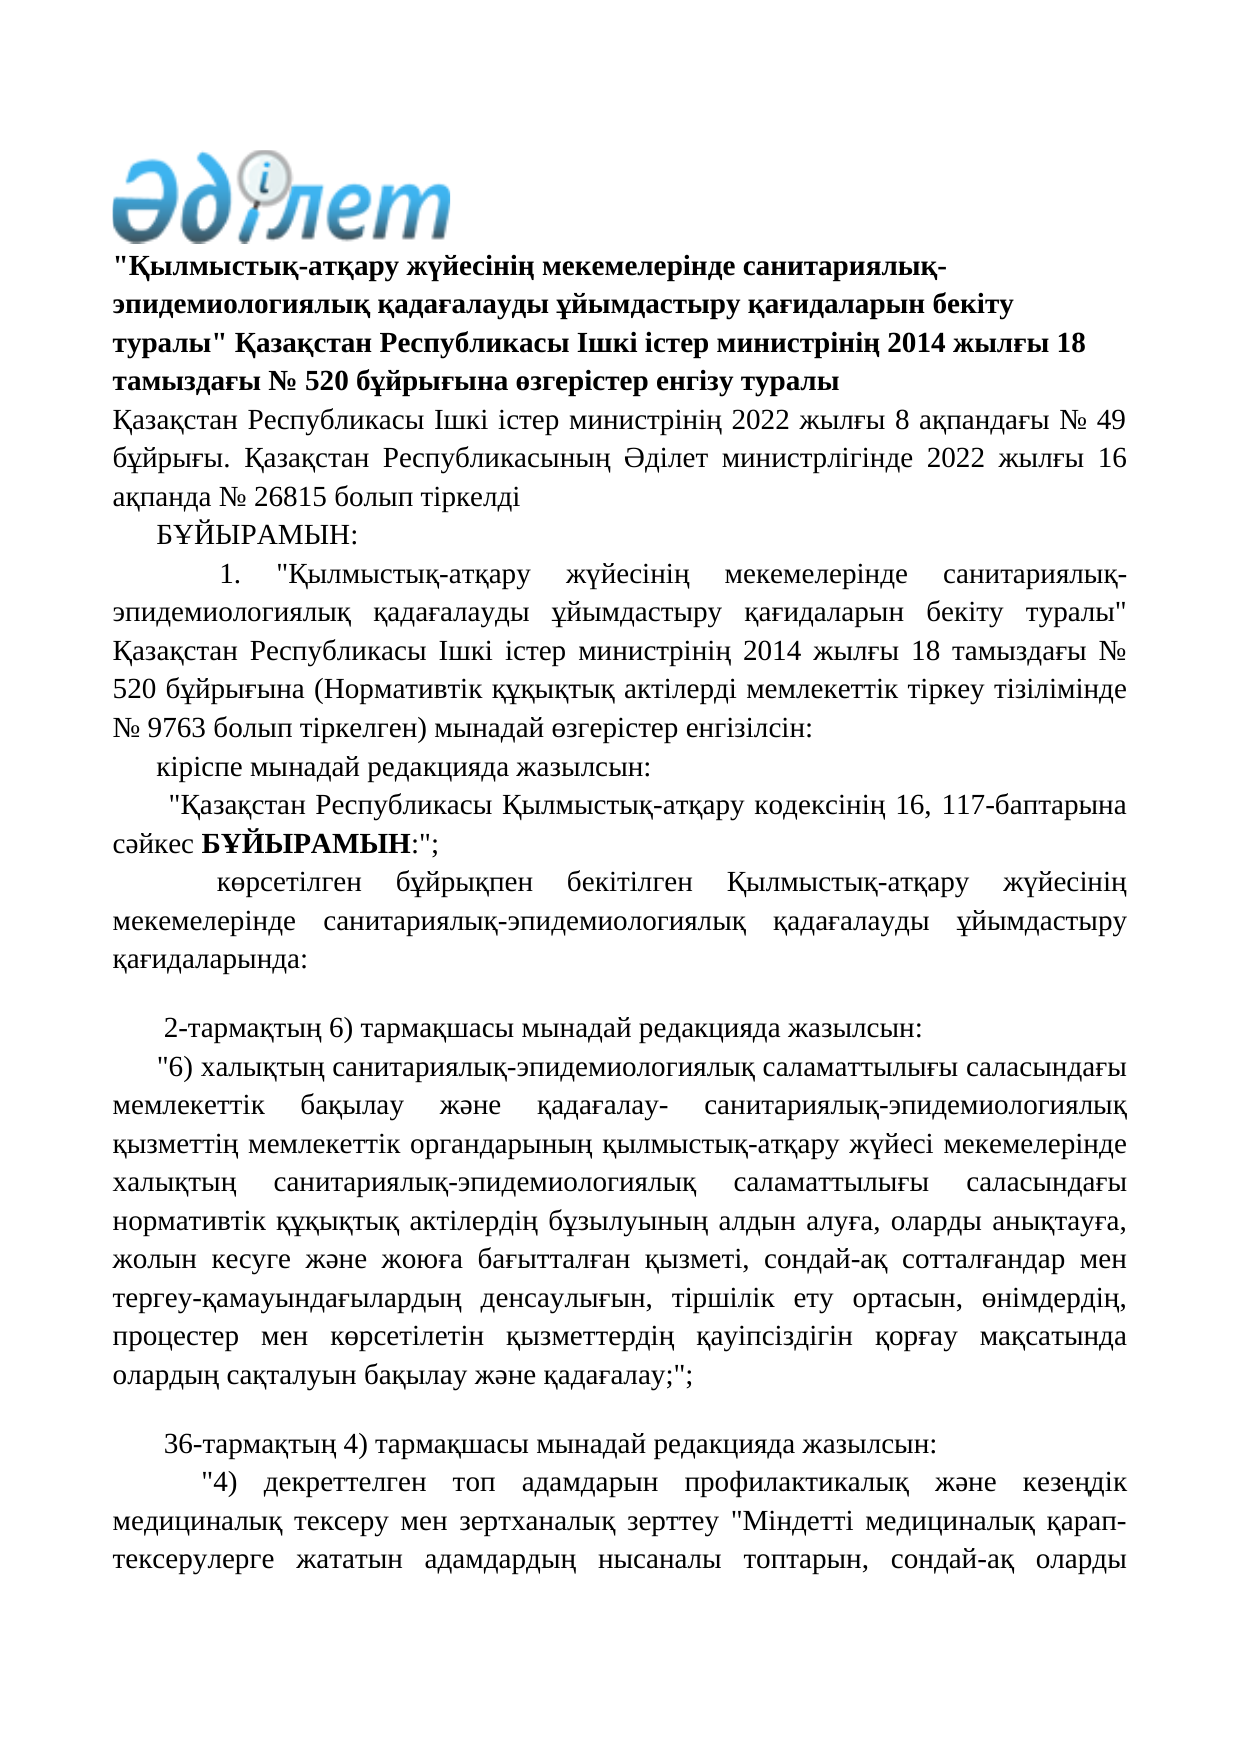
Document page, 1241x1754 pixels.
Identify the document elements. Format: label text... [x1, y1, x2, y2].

text Қазақстан Республикасы Ішкі істер министрінің 2022 жылғы 8 ақпандағы № 49 бұйрығы. Қазақстан Республикасының Әділет министрлігінде 2022 жылғы 16 ақпанда № 26815 болып тіркелді [112, 402, 1128, 512]
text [112, 1464, 1128, 1575]
text 2-тармақтың 6) тармақшасы мынадай редакцияда жазылсын: [112, 1010, 1128, 1044]
text "Қылмыстық-атқару жүйесінің мекемелерінде санитариялық-эпидемиологиялық қадағалауды ұйымдастыру қағидаларын бекіту туралы" Қазақстан Республикасы Ішкі істер министрінің 2014 жылғы 18 тамыздағы № 520 бұйрығына өзгерістер енгізу туралы [112, 248, 1128, 397]
text 36-тармақтың 4) тармақшасы мынадай редакцияда жазылсын: [112, 1426, 1128, 1459]
text кіріспе мынадай редакцияда жазылсын: [112, 749, 1128, 782]
text көрсетілген бұйрықпен бекітілген Қылмыстық-атқару жүйесінің мекемелерінде санитариялық-эпидемиологиялық қадағалауды ұйымдастыру қағидаларында: [112, 864, 1128, 975]
text БҰЙЫРАМЫН: [112, 517, 1128, 551]
picture [112, 150, 451, 244]
text 1. "Қылмыстық-атқару жүйесінің мекемелерінде санитариялық-эпидемиологиялық қадағалауды ұйымдастыру қағидаларын бекіту туралы" Қазақстан Республикасы Ішкі істер министрінің 2014 жылғы 18 тамыздағы № 520 бұйрығына (Нормативтік құқықтық актілерді мемлекеттік тіркеу тізілімінде № 9763 болып тіркелген) мынадай өзгерістер енгізілсін: [112, 556, 1128, 744]
text "Қазақстан Республикасы Қылмыстық-атқару кодексінің 16, 117-баптарына сәйкес БҰЙЫРАМЫН:"; [112, 787, 1128, 859]
text "6) халықтың санитариялық-эпидемиологиялық саламаттылығы саласындағы мемлекеттік бақылау және қадағалау- санитариялық-эпидемиологиялық қызметтің мемлекеттік органдарының қылмыстық-атқару жүйесі мекемелерінде халықтың санитариялық-эпидемиологиялық саламаттылығы саласындағы нормативтік құқықтық актілердің бұзылуының алдын алуға, оларды анықтауға, жолын кесуге және жоюға бағытталған қызметі, сондай-ақ сотталғандар мен тергеу-қамауындағылардың денсаулығын, тіршілік ету ортасын, өнімдердің, процестер мен көрсетілетін қызметтердің қауіпсіздігін қорғау мақсатында олардың сақталуын бақылау және қадағалау;"; [112, 1049, 1128, 1391]
